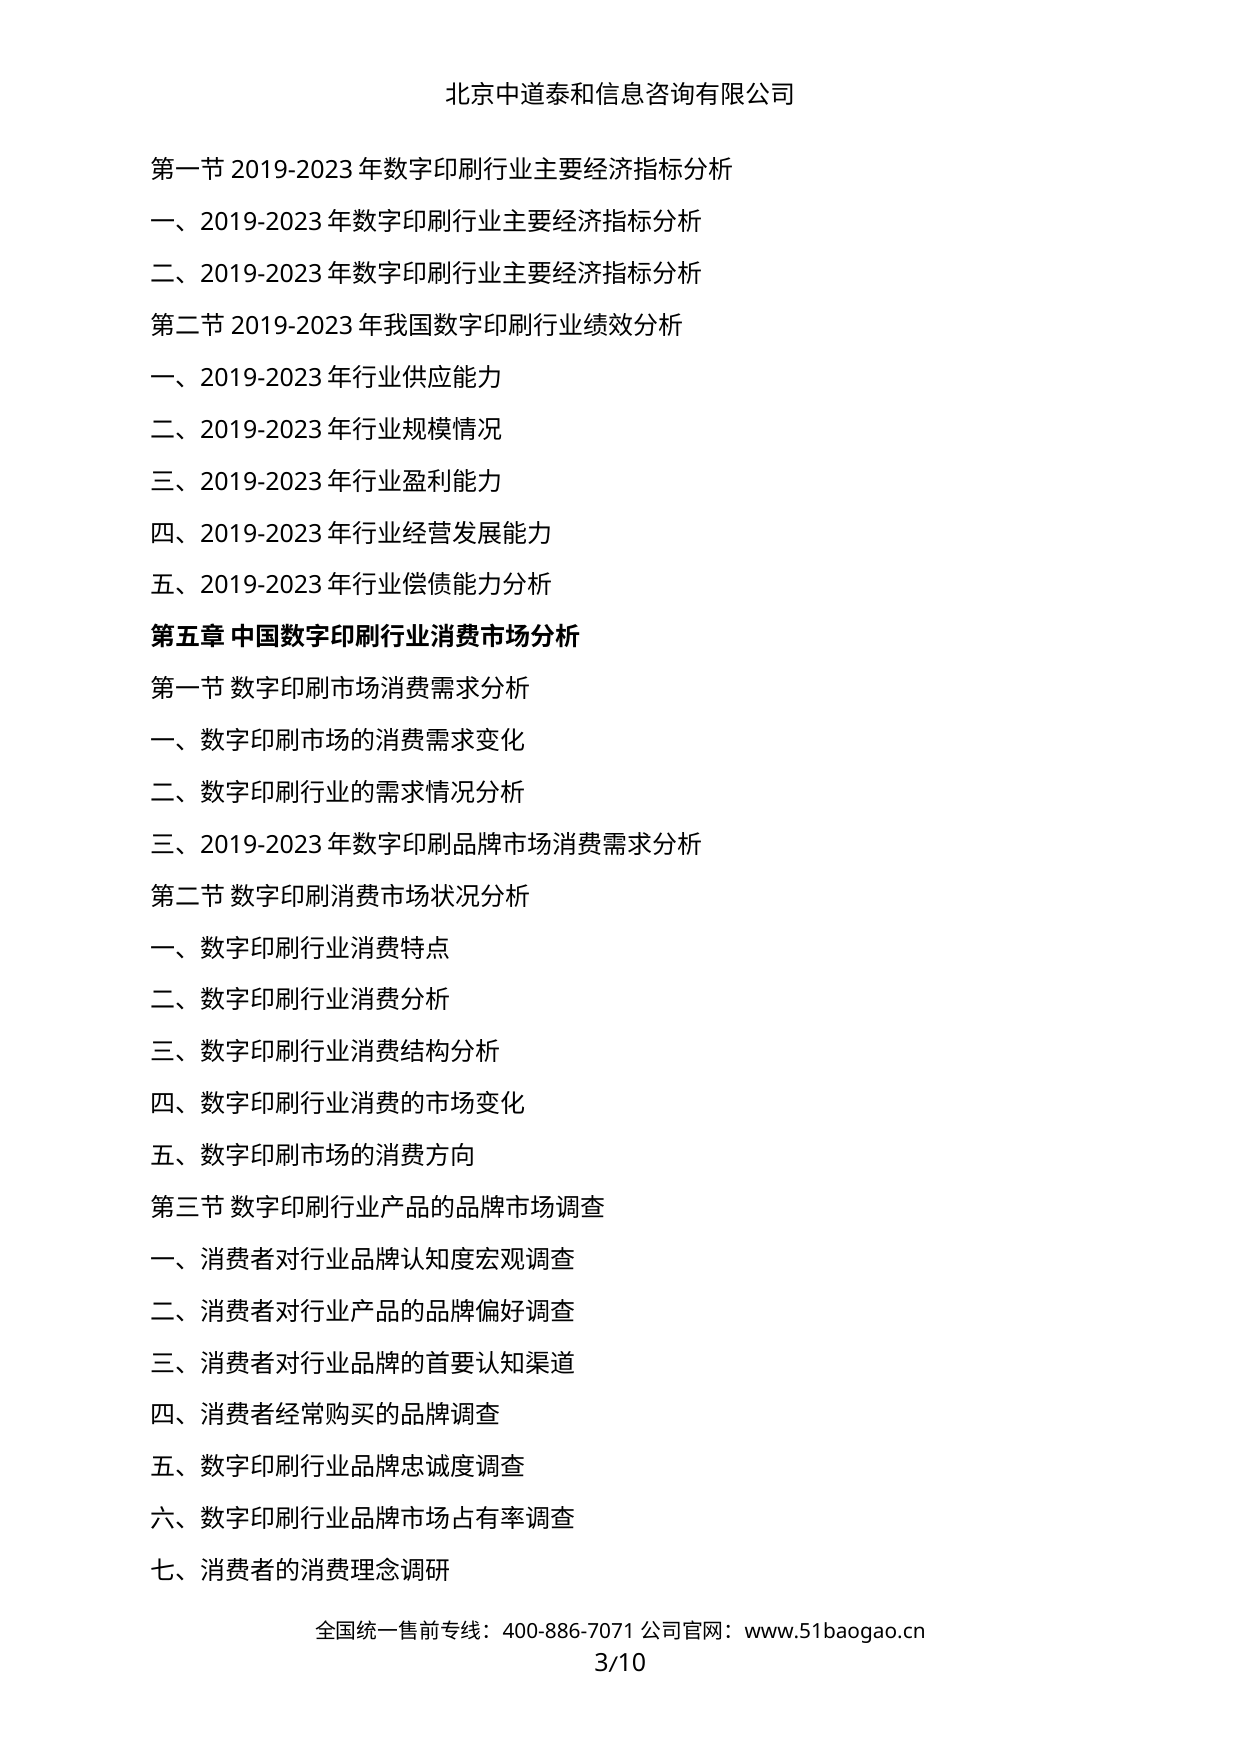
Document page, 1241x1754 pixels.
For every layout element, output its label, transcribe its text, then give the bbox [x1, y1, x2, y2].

text 二、消费者对行业产品的品牌偏好调查 [150, 1291, 1090, 1327]
text 五、2019-2023年行业偿债能力分析 [150, 565, 1090, 601]
text 四、消费者经常购买的品牌调查 [150, 1395, 1090, 1431]
text 五、数字印刷行业品牌忠诚度调查 [150, 1447, 1090, 1483]
text 第二节 2019-2023年我国数字印刷行业绩效分析 [150, 306, 1090, 342]
text 二、2019-2023年行业规模情况 [150, 409, 1090, 446]
text 三、2019-2023年行业盈利能力 [150, 461, 1090, 497]
text 一、消费者对行业品牌认知度宏观调查 [150, 1239, 1090, 1276]
text 二、数字印刷行业消费分析 [150, 980, 1090, 1016]
text 一、2019-2023年数字印刷行业主要经济指标分析 [150, 202, 1090, 238]
text 二、2019-2023年数字印刷行业主要经济指标分析 [150, 254, 1090, 290]
text 第三节 数字印刷行业产品的品牌市场调查 [150, 1187, 1090, 1224]
text 七、消费者的消费理念调研 [150, 1551, 1090, 1587]
text 四、数字印刷行业消费的市场变化 [150, 1084, 1090, 1120]
text 三、数字印刷行业消费结构分析 [150, 1032, 1090, 1068]
text 第一节 2019-2023年数字印刷行业主要经济指标分析 [150, 150, 1090, 186]
text 五、数字印刷市场的消费方向 [150, 1136, 1090, 1172]
text 第二节 数字印刷消费市场状况分析 [150, 876, 1090, 912]
text 四、2019-2023年行业经营发展能力 [150, 513, 1090, 549]
text 第一节 数字印刷市场消费需求分析 [150, 669, 1090, 705]
text 六、数字印刷行业品牌市场占有率调查 [150, 1499, 1090, 1535]
text 一、2019-2023年行业供应能力 [150, 357, 1090, 394]
text 一、数字印刷市场的消费需求变化 [150, 721, 1090, 757]
text 一、数字印刷行业消费特点 [150, 928, 1090, 964]
text 三、2019-2023年数字印刷品牌市场消费需求分析 [150, 824, 1090, 861]
text 第五章 中国数字印刷行业消费市场分析 [150, 617, 1090, 653]
text 二、数字印刷行业的需求情况分析 [150, 772, 1090, 809]
text 三、消费者对行业品牌的首要认知渠道 [150, 1343, 1090, 1379]
